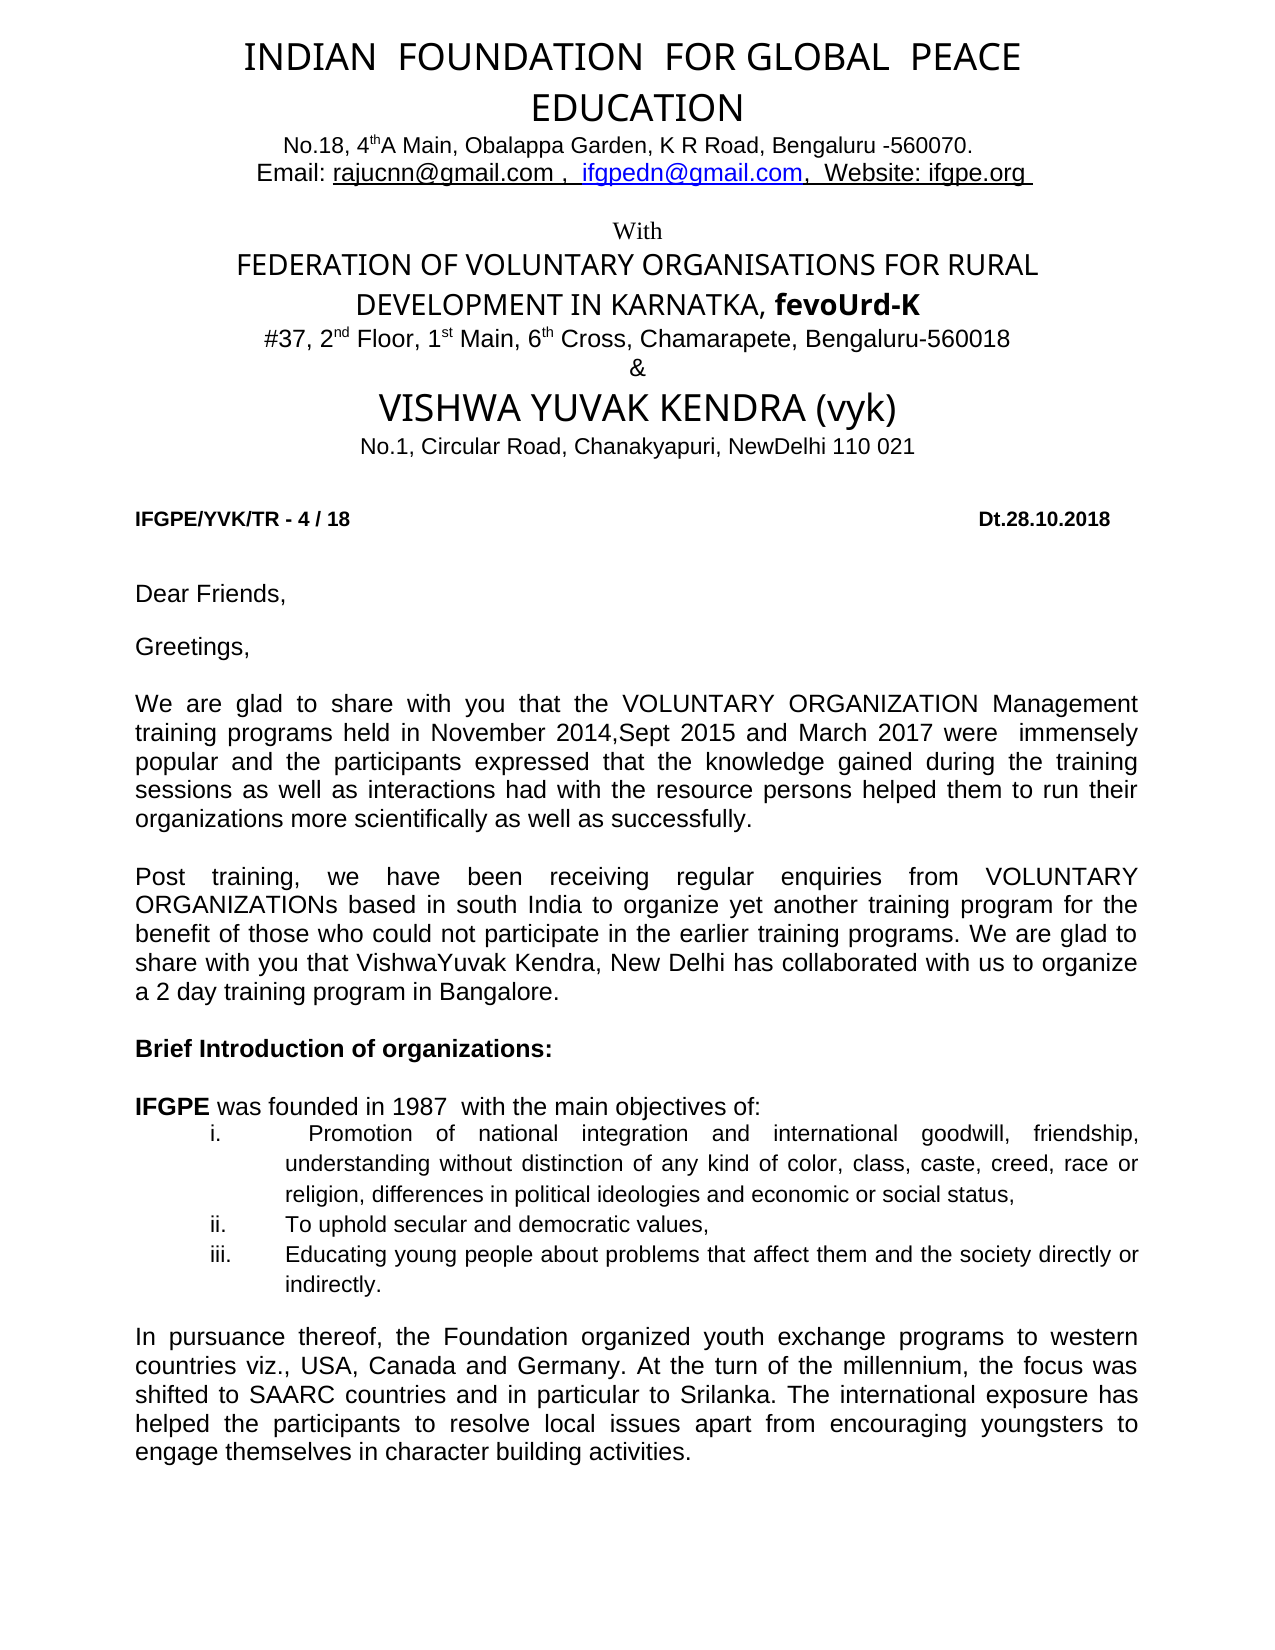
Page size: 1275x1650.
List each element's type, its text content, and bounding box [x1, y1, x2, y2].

text No.1, Circular Road, Chanakyapuri, NewDelhi 110 021 [135, 433, 1140, 459]
text IFGPE was founded in 1987 with the main objectives of: [135, 1091, 1140, 1120]
text In pursuance thereof, the Foundation organized youth exchange programs to western countries viz., USA, Canada and Germany. At the turn of the millennium, the focus was shifted to SAARC countries and in particular to Srilanka. The international exposure has helped the participants to resolve local issues apart from encouraging youngsters to engage themselves in character building activities. [135, 1322, 1140, 1466]
text & [135, 353, 1140, 382]
text With [135, 216, 1140, 245]
text INDIAN FOUNDATION FOR GLOBAL PEACE EDUCATION [135, 30, 1140, 132]
text FEDERATION OF VOLUNTARY ORGANISATIONS FOR RURAL DEVELOPMENT IN KARNATKA, fevoUrd-K [135, 245, 1140, 324]
text Post training, we have been receiving regular enquiries from VOLUNTARY ORGANIZATIONs based in south India to organize yet another training program for the benefit of those who could not participate in the earlier training programs. We are glad to share with you that VishwaYuvak Kendra, New Delhi has collaborated with us to organize a 2 day training program in Bangalore. [135, 861, 1140, 1005]
text VISHWA YUVAK KENDRA (vyk) [135, 382, 1140, 433]
text Email: rajucnn@gmail.com , ifgpedn@gmail.com, Website: ifgpe.org [135, 158, 1140, 187]
text Dear Friends, [135, 579, 1140, 607]
list Promotion of national integration and international goodwill, friendship, understanding without distinction of any kind of color, class, caste, creed, race or religion, differences in political ideologies and economic or social status, [210, 1120, 1140, 1207]
text No.18, 4thA Main, Obalappa Garden, K R Road, Bengaluru -560070. [135, 132, 1140, 158]
text Greetings, [135, 631, 1140, 660]
text Brief Introduction of organizations: [135, 1034, 1140, 1063]
text IFGPE/YVK/TR - 4 / 18 Dt.28.10.2018 [135, 507, 1140, 531]
list Educating young people about problems that affect them and the society directly or indirectly. [210, 1241, 1140, 1298]
text We are glad to share with you that the VOLUNTARY ORGANIZATION Management training programs held in November 2014,Sept 2015 and March 2017 were immensely popular and the participants expressed that the knowledge gained during the training sessions as well as interactions had with the resource persons helped them to run their organizations more scientifically as well as successfully. [135, 689, 1140, 833]
text #37, 2nd Floor, 1st Main, 6th Cross, Chamarapete, Bengaluru-560018 [135, 324, 1140, 353]
list To uphold secular and democratic values, [210, 1211, 1140, 1237]
